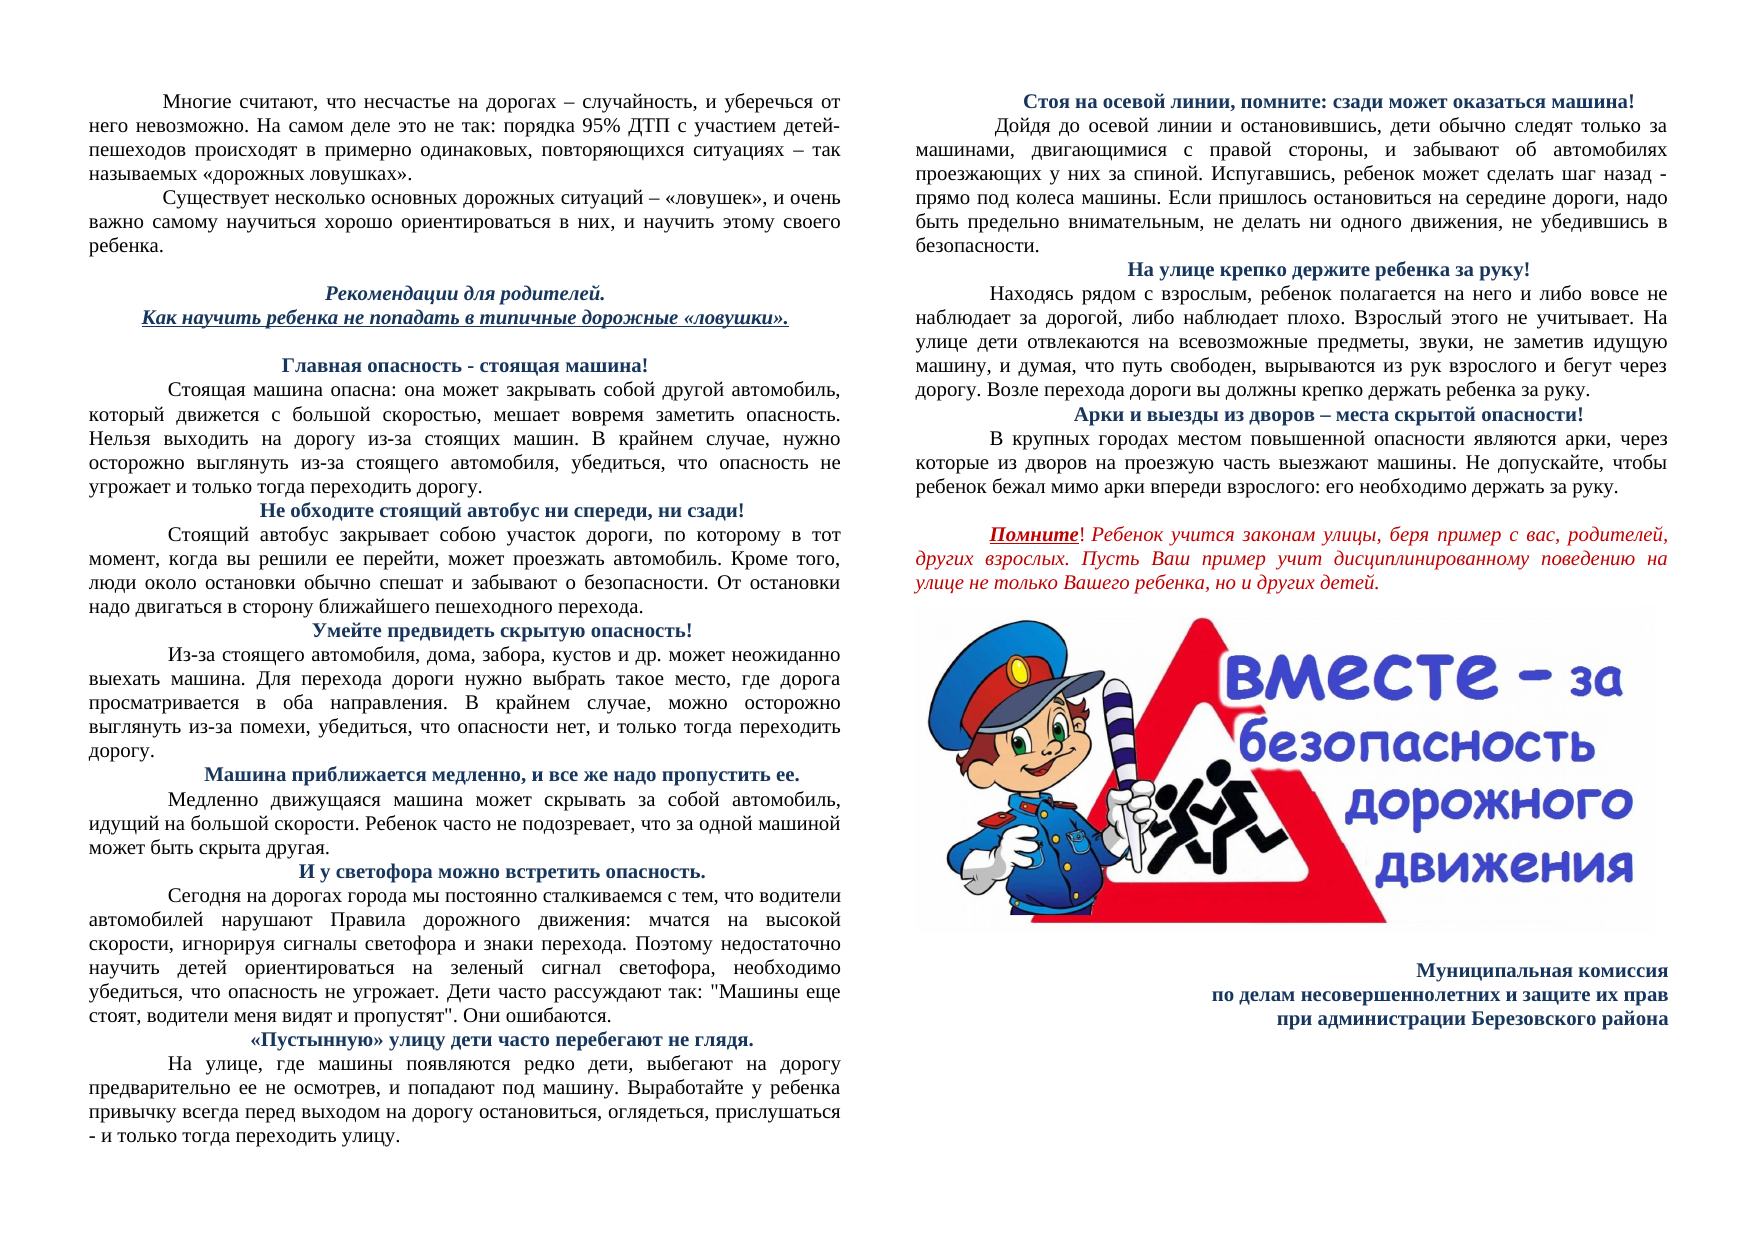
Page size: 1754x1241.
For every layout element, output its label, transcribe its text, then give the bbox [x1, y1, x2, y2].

text Как научить ребенка не попадать в типичные дорожные «ловушки». [89, 305, 842, 329]
text В крупных городах местом повышенной опасности являются арки, через которые из дворов на проезжую часть выезжают машины. Не допускайте, чтобы ребенок бежал мимо арки впереди взрослого: его необходимо держать за руку. [915, 426, 1668, 498]
text На улице крепко держите ребенка за руку! [915, 257, 1668, 281]
text Стоя на осевой линии, помните: сзади может оказаться машина! [915, 89, 1668, 113]
text Стоящая машина опасна: она может закрывать собой другой автомобиль, который движется с большой скоростью, мешает вовремя заметить опасность. Нельзя выходить на дорогу из-за стоящих машин. В крайнем случае, нужно осторожно выглянуть из-за стоящего автомобиля, убедиться, что опасность не угрожает и только тогда переходить дорогу. [89, 377, 842, 498]
text Помните! Ребенок учится законам улицы, беря пример с вас, родителей, других взрослых. Пусть Ваш пример учит дисциплинированному поведению на улице не только Вашего ребенка, но и других детей. [915, 522, 1668, 594]
text Машина приближается медленно, и все же надо пропустить ее. [89, 762, 842, 786]
text Главная опасность - стоящая машина! [89, 353, 842, 377]
text «Пустынную» улицу дети часто перебегают не глядя. [89, 1027, 842, 1051]
text Не обходите стоящий автобус ни спереди, ни сзади! [89, 498, 842, 522]
text Из-за стоящего автомобиля, дома, забора, кустов и др. может неожиданно выехать машина. Для перехода дороги нужно выбрать такое место, где дорога просматривается в оба направления. В крайнем случае, можно осторожно выглянуть из-за помехи, убедиться, что опасности нет, и только тогда переходить дорогу. [89, 642, 842, 762]
text Находясь рядом с взрослым, ребенок полагается на него и либо вовсе не наблюдает за дорогой, либо наблюдает плохо. Взрослый этого не учитывает. На улице дети отвлекаются на всевозможные предметы, звуки, не заметив идущую машину, и думая, что путь свободен, вырываются из рук взрослого и бегут через дорогу. Возле перехода дороги вы должны крепко держать ребенка за руку. [915, 281, 1668, 401]
text Муниципальная комиссия [915, 957, 1668, 982]
text Рекомендации для родителей. [89, 281, 842, 305]
text по делам несовершеннолетних и защите их прав [915, 982, 1668, 1006]
text Существует несколько основных дорожных ситуаций – «ловушек», и очень важно самому научиться хорошо ориентироваться в них, и научить этому своего ребенка. [89, 185, 842, 257]
picture [915, 606, 1656, 933]
text Арки и выезды из дворов – места скрытой опасности! [915, 401, 1668, 426]
text Сегодня на дорогах города мы постоянно сталкиваемся с тем, что водители автомобилей нарушают Правила дорожного движения: мчатся на высокой скорости, игнорируя сигналы светофора и знаки перехода. Поэтому недостаточно научить детей ориентироваться на зеленый сигнал светофора, необходимо убедиться, что опасность не угрожает. Дети часто рассуждают так: "Машины еще стоят, водители меня видят и пропустят". Они ошибаются. [89, 883, 842, 1027]
text Многие считают, что несчастье на дорогах – случайность, и уберечься от него невозможно. На самом деле это не так: порядка 95% ДТП с участием детей-пешеходов происходят в примерно одинаковых, повторяющихся ситуациях – так называемых «дорожных ловушках». [89, 89, 842, 185]
text при администрации Березовского района [915, 1006, 1668, 1030]
text И у светофора можно встретить опасность. [89, 859, 842, 883]
text На улице, где машины появляются редко дети, выбегают на дорогу предварительно ее не осмотрев, и попадают под машину. Выработайте у ребенка привычку всегда перед выходом на дорогу остановиться, оглядеться, прислушаться - и только тогда переходить улицу. [89, 1051, 842, 1147]
text Умейте предвидеть скрытую опасность! [89, 618, 842, 642]
text Дойдя до осевой линии и остановившись, дети обычно следят только за машинами, двигающимися с правой стороны, и забывают об автомобилях проезжающих у них за спиной. Испугавшись, ребенок может сделать шаг назад - прямо под колеса машины. Если пришлось остановиться на середине дороги, надо быть предельно внимательным, не делать ни одного движения, не убедившись в безопасности. [915, 113, 1668, 257]
text Медленно движущаяся машина может скрывать за собой автомобиль, идущий на большой скорости. Ребенок часто не подозревает, что за одной машиной может быть скрыта другая. [89, 786, 842, 859]
text Стоящий автобус закрывает собою участок дороги, по которому в тот момент, когда вы решили ее перейти, может проезжать автомобиль. Кроме того, люди около остановки обычно спешат и забывают о безопасности. От остановки надо двигаться в сторону ближайшего пешеходного перехода. [89, 522, 842, 618]
